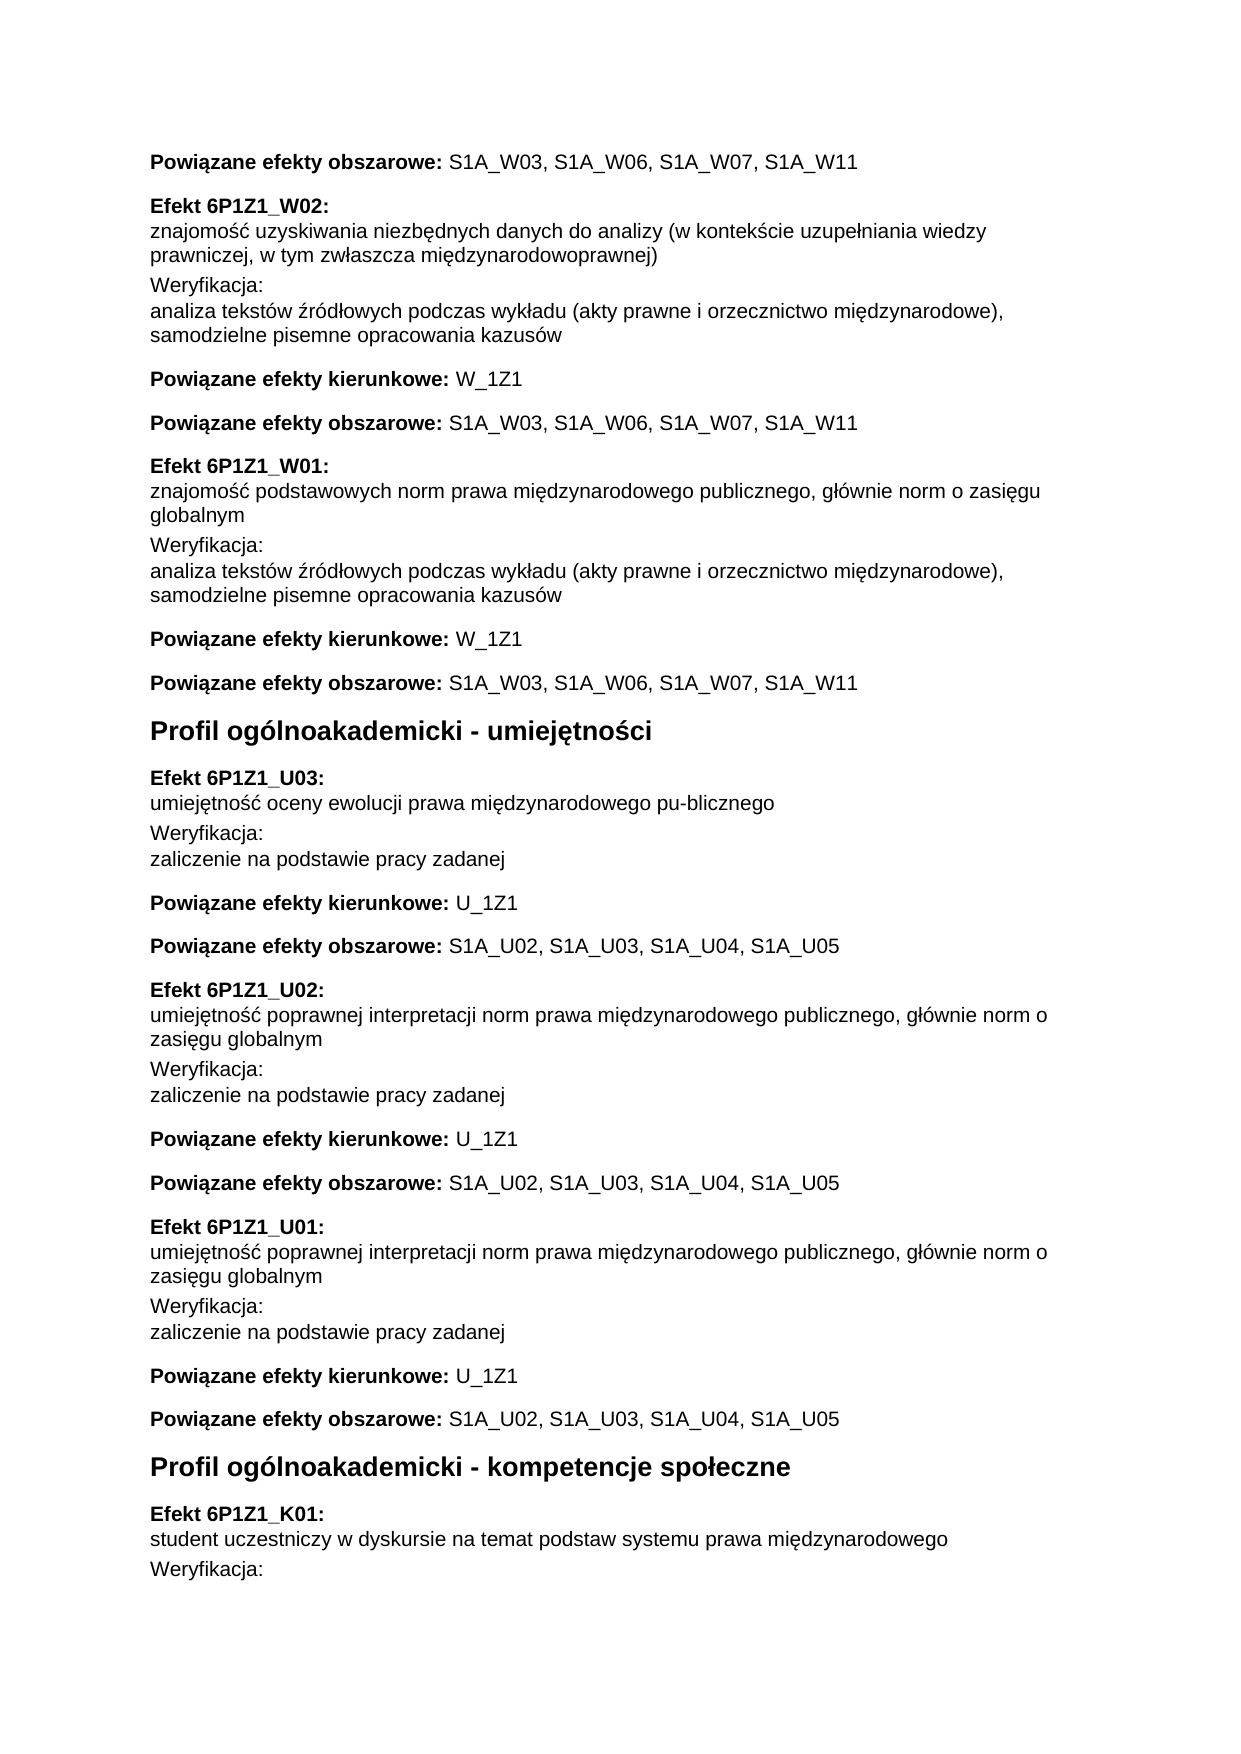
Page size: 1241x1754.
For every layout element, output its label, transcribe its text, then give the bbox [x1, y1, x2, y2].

text zaliczenie na podstawie pracy zadanej [150, 847, 1090, 871]
text umiejętność oceny ewolucji prawa międzynarodowego pu-blicznego [150, 791, 1090, 814]
text zaliczenie na podstawie pracy zadanej [150, 1083, 1090, 1107]
text Powiązane efekty kierunkowe: U_1Z1 [150, 1127, 1090, 1151]
subtitle Profil ogólnoakademicki - kompetencje społeczne [150, 1451, 1090, 1482]
text Efekt 6P1Z1_K01: [150, 1502, 1090, 1526]
text Weryfikacja: [150, 1557, 1090, 1581]
text Weryfikacja: [150, 821, 1090, 845]
text Efekt 6P1Z1_W01: [150, 454, 1090, 478]
text Weryfikacja: [150, 273, 1090, 297]
text Powiązane efekty kierunkowe: W_1Z1 [150, 367, 1090, 391]
text Efekt 6P1Z1_U01: [150, 1214, 1090, 1238]
text Powiązane efekty obszarowe: S1A_U02, S1A_U03, S1A_U04, S1A_U05 [150, 934, 1090, 958]
text analiza tekstów źródłowych podczas wykładu (akty prawne i orzecznictwo międzynarodowe), samodzielne pisemne opracowania kazusów [150, 559, 1090, 607]
text analiza tekstów źródłowych podczas wykładu (akty prawne i orzecznictwo międzynarodowe), samodzielne pisemne opracowania kazusów [150, 299, 1090, 347]
text Powiązane efekty kierunkowe: U_1Z1 [150, 891, 1090, 914]
text umiejętność poprawnej interpretacji norm prawa międzynarodowego publicznego, głównie norm o zasięgu globalnym [150, 1239, 1090, 1287]
text zaliczenie na podstawie pracy zadanej [150, 1320, 1090, 1344]
text Powiązane efekty obszarowe: S1A_W03, S1A_W06, S1A_W07, S1A_W11 [150, 150, 1090, 174]
text Powiązane efekty kierunkowe: W_1Z1 [150, 627, 1090, 651]
text Weryfikacja: [150, 1294, 1090, 1318]
text znajomość podstawowych norm prawa międzynarodowego publicznego, głównie norm o zasięgu globalnym [150, 479, 1090, 527]
text Powiązane efekty kierunkowe: U_1Z1 [150, 1363, 1090, 1387]
text Powiązane efekty obszarowe: S1A_U02, S1A_U03, S1A_U04, S1A_U05 [150, 1407, 1090, 1431]
text Efekt 6P1Z1_U03: [150, 766, 1090, 789]
text Powiązane efekty obszarowe: S1A_W03, S1A_W06, S1A_W07, S1A_W11 [150, 671, 1090, 695]
text student uczestniczy w dyskursie na temat podstaw systemu prawa międzynarodowego [150, 1527, 1090, 1551]
subtitle Profil ogólnoakademicki - umiejętności [150, 714, 1090, 746]
text Weryfikacja: [150, 533, 1090, 557]
text Powiązane efekty obszarowe: S1A_W03, S1A_W06, S1A_W07, S1A_W11 [150, 410, 1090, 434]
text znajomość uzyskiwania niezbędnych danych do analizy (w kontekście uzupełniania wiedzy prawniczej, w tym zwłaszcza międzynarodowoprawnej) [150, 219, 1090, 267]
text Weryfikacja: [150, 1057, 1090, 1081]
text Efekt 6P1Z1_W02: [150, 194, 1090, 218]
text umiejętność poprawnej interpretacji norm prawa międzynarodowego publicznego, głównie norm o zasięgu globalnym [150, 1003, 1090, 1051]
text Efekt 6P1Z1_U02: [150, 978, 1090, 1002]
text Powiązane efekty obszarowe: S1A_U02, S1A_U03, S1A_U04, S1A_U05 [150, 1171, 1090, 1195]
